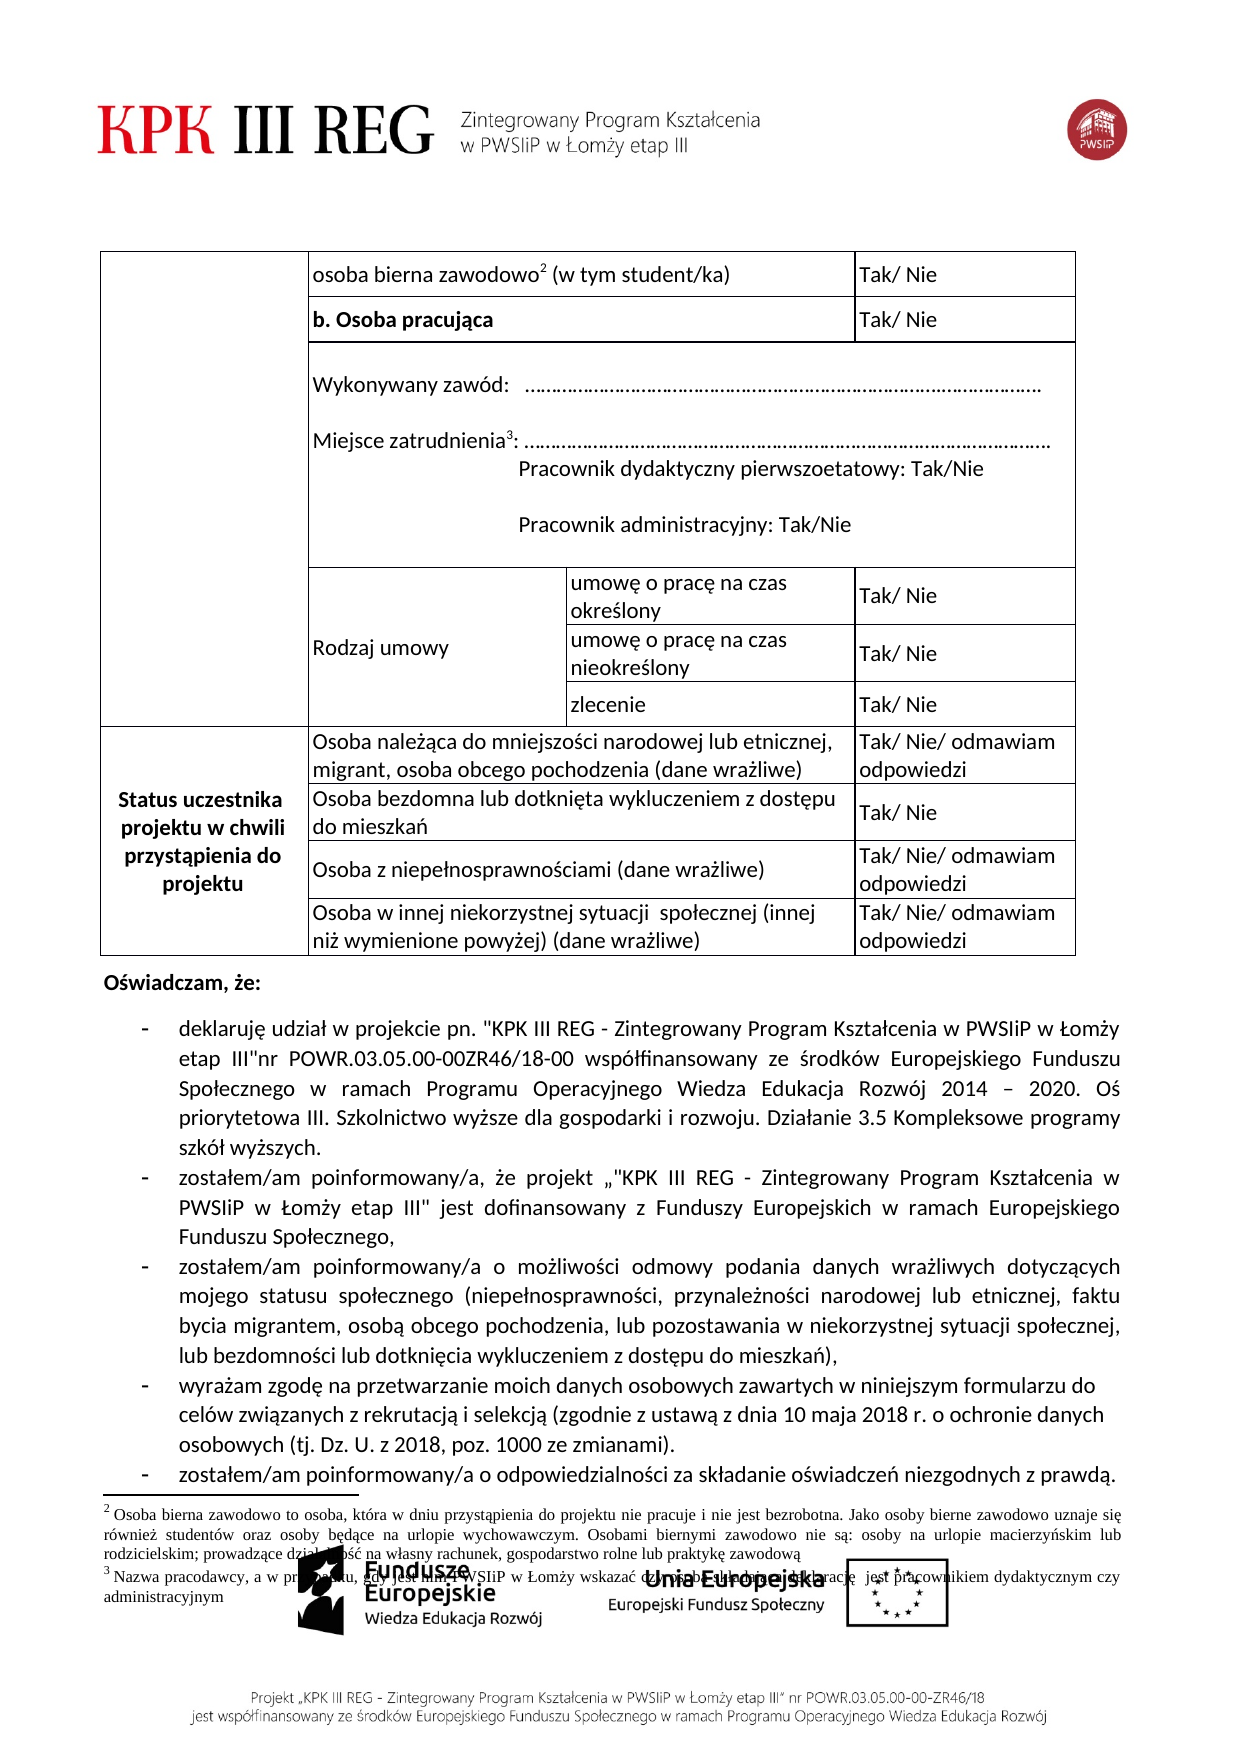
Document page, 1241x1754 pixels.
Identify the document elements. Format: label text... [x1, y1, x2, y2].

table_cell osoba bierna zawodowo (w tym student/ka) [309, 252, 854, 296]
table_cell Tak/ Nie/ odmawiam odpowiedzi [856, 841, 1075, 897]
table_cell Tak/ Nie [856, 784, 1075, 840]
table_cell Tak/ Nie [856, 568, 1075, 624]
table_cell Tak/ Nie [856, 625, 1075, 681]
table_cell Tak/ Nie [856, 297, 1075, 341]
table_cell Rodzaj umowy [309, 568, 566, 726]
table_cell umowę o pracę na czas nieokreślony [567, 625, 854, 681]
table_cell Tak/ Nie/ odmawiam odpowiedzi [856, 899, 1075, 954]
table_cell umowę o pracę na czas określony [567, 568, 854, 624]
list zostałem/am poinformowany/a, że projekt „"KPK III REG - Zintegrowany Program Kształcenia w PWSIiP w Łomży etap III" jest dofinansowany z Funduszy Europejskich w ramach Europejskiego Funduszu Społecznego, [141, 1163, 1122, 1250]
table_cell Osoba z niepełnosprawnościami (dane wrażliwe) [309, 841, 854, 897]
picture [12, 1520, 1223, 1754]
table_cell Status uczestnika projektu w chwili przystąpienia do projektu [101, 727, 308, 954]
table_cell b. Osoba pracująca [309, 297, 854, 341]
list wyrażam zgodę na przetwarzanie moich danych osobowych zawartych w niniejszym formularzu do celów związanych z rekrutacją i selekcją (zgodnie z ustawą z dnia 10 maja 2018 r. o ochronie danych osobowych (tj. Dz. U. z 2018, poz. 1000 ze zmianami). [141, 1371, 1122, 1458]
text Oświadczam, że: [103, 968, 1122, 996]
picture [2, 96, 1234, 163]
table_cell Tak/ Nie/ odmawiam odpowiedzi [856, 727, 1075, 783]
table_cell zlecenie [567, 682, 854, 726]
table_cell Tak/ Nie [856, 252, 1075, 296]
table_cell Osoba bezdomna lub dotknięta wykluczeniem z dostępu do mieszkań [309, 784, 854, 840]
table_cell Tak/ Nie [856, 682, 1075, 726]
list zostałem/am poinformowany/a o odpowiedzialności za składanie oświadczeń niezgodnych z prawdą. [141, 1460, 1122, 1488]
list zostałem/am poinformowany/a o możliwości odmowy podania danych wrażliwych dotyczących mojego statusu społecznego (niepełnosprawności, przynależności narodowej lub etnicznej, faktu bycia migrantem, osobą obcego pochodzenia, lub pozostawania w niekorzystnej sytuacji społecznej, lub bezdomności lub dotknięcia wykluczeniem z dostępu do mieszkań), [141, 1252, 1122, 1369]
table_cell Osoba w innej niekorzystnej sytuacji społecznej (innej niż wymienione powyżej) (dane wrażliwe) [309, 899, 854, 954]
list deklaruję udział w projekcie pn. "KPK III REG - Zintegrowany Program Kształcenia w PWSIiP w Łomży etap III"nr POWR.03.05.00-00ZR46/18-00 współfinansowany ze środków Europejskiego Funduszu Społecznego w ramach Programu Operacyjnego Wiedza Edukacja Rozwój 2014 – 2020. Oś priorytetowa III. Szkolnictwo wyższe dla gospodarki i rozwoju. Działanie 3.5 Kompleksowe programy szkół wyższych. [141, 1014, 1122, 1161]
table_cell Osoba należąca do mniejszości narodowej lub etnicznej, migrant, osoba obcego pochodzenia (dane wrażliwe) [309, 727, 854, 783]
table_cell Wykonywany zawód: …………………………………………………………………….………………. Miejsce zatrudnienia: ………………………………………………………………………………………. Pracownik dydaktyczny pierwszoetatowy: Tak/Nie Pracownik administracyjny: Tak/Nie [309, 343, 1075, 567]
